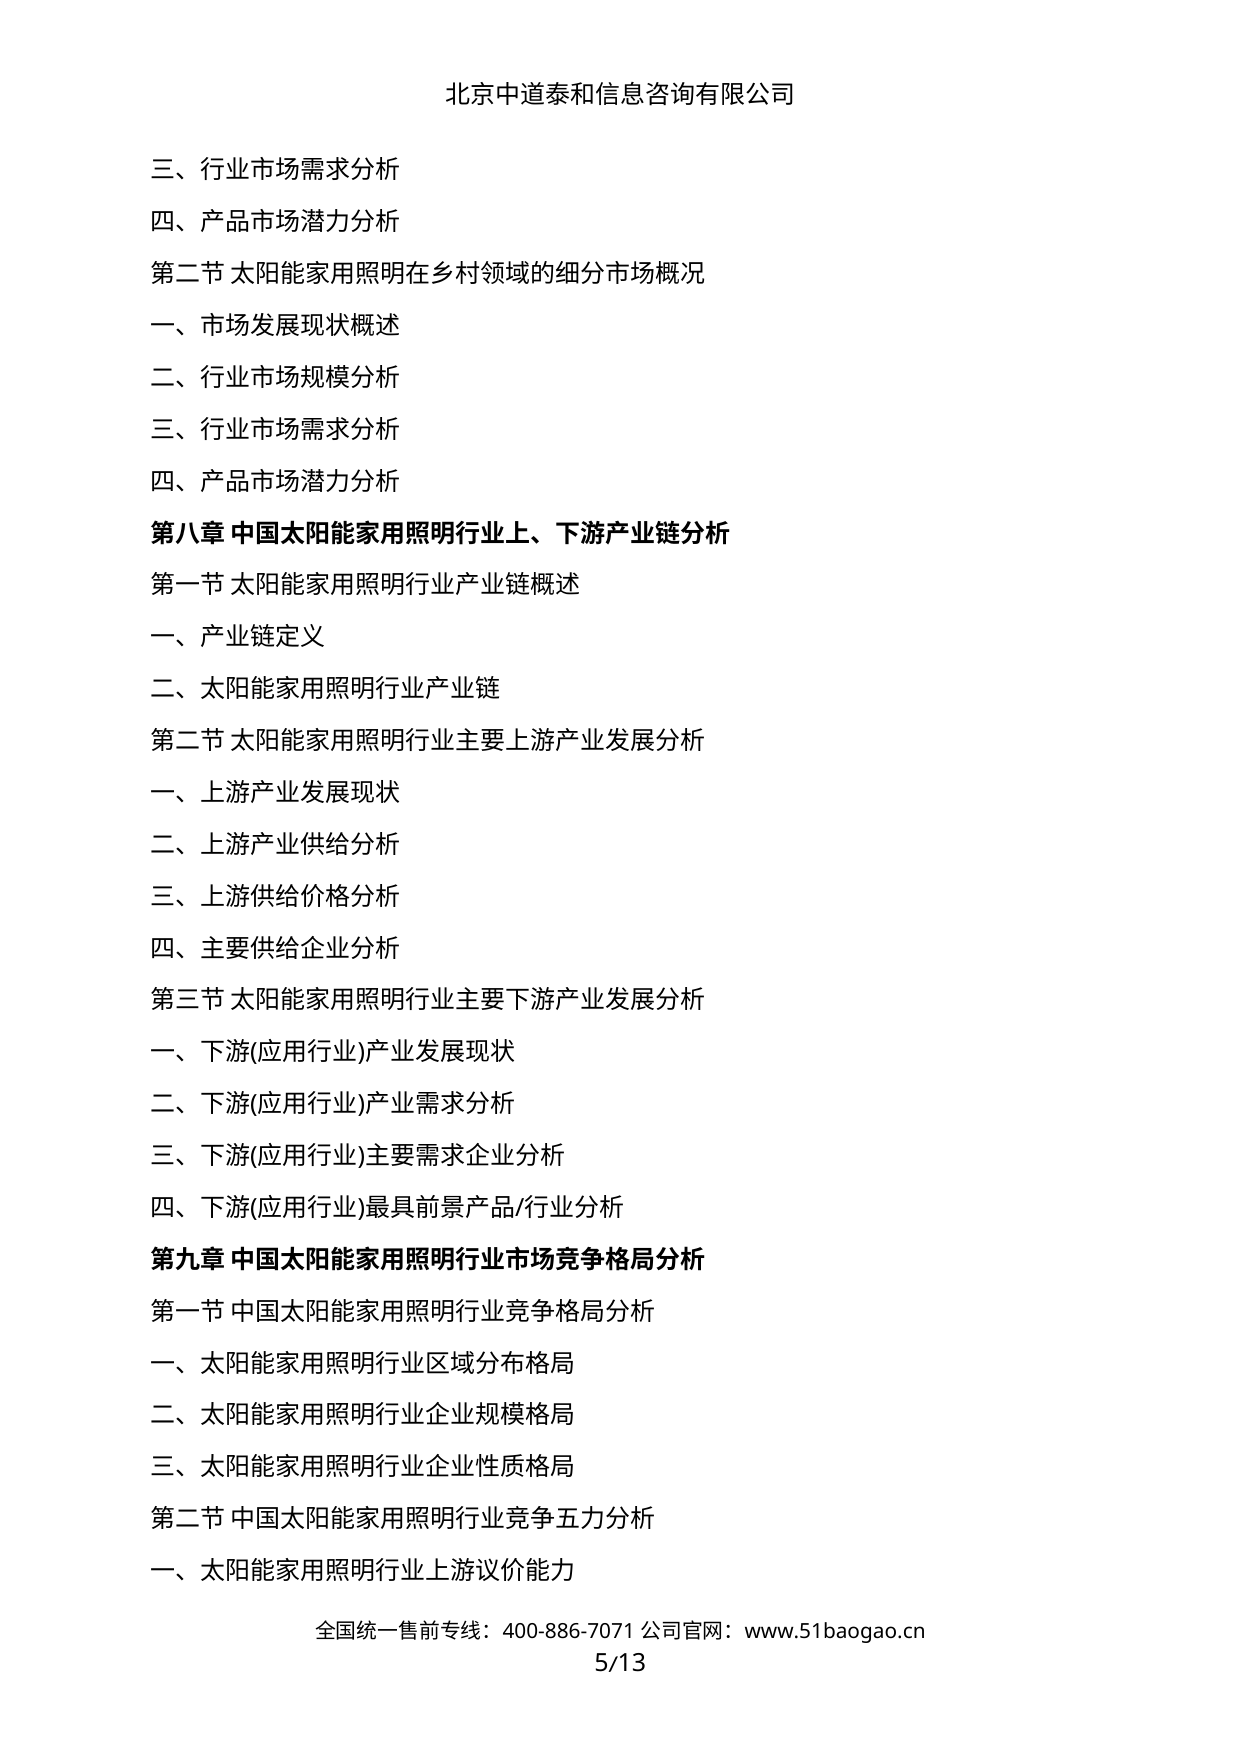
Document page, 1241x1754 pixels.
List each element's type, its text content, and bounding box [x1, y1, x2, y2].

text 二、下游(应用行业)产业需求分析 [150, 1084, 1090, 1120]
text 一、太阳能家用照明行业区域分布格局 [150, 1343, 1090, 1379]
text 四、产品市场潜力分析 [150, 202, 1090, 238]
text 二、太阳能家用照明行业产业链 [150, 669, 1090, 705]
text 二、太阳能家用照明行业企业规模格局 [150, 1395, 1090, 1431]
text 第二节 中国太阳能家用照明行业竞争五力分析 [150, 1499, 1090, 1535]
text 一、市场发展现状概述 [150, 306, 1090, 342]
text 四、下游(应用行业)最具前景产品/行业分析 [150, 1187, 1090, 1224]
text 三、上游供给价格分析 [150, 876, 1090, 912]
text 第一节 太阳能家用照明行业产业链概述 [150, 565, 1090, 601]
text 三、行业市场需求分析 [150, 150, 1090, 186]
text 第二节 太阳能家用照明行业主要上游产业发展分析 [150, 721, 1090, 757]
text 四、产品市场潜力分析 [150, 461, 1090, 497]
text 一、上游产业发展现状 [150, 772, 1090, 809]
text 第九章 中国太阳能家用照明行业市场竞争格局分析 [150, 1239, 1090, 1276]
text 三、行业市场需求分析 [150, 409, 1090, 446]
text 第三节 太阳能家用照明行业主要下游产业发展分析 [150, 980, 1090, 1016]
text 一、太阳能家用照明行业上游议价能力 [150, 1551, 1090, 1587]
text 第八章 中国太阳能家用照明行业上、下游产业链分析 [150, 513, 1090, 549]
text 四、主要供给企业分析 [150, 928, 1090, 964]
text 一、下游(应用行业)产业发展现状 [150, 1032, 1090, 1068]
text 二、上游产业供给分析 [150, 824, 1090, 861]
text 三、太阳能家用照明行业企业性质格局 [150, 1447, 1090, 1483]
text 一、产业链定义 [150, 617, 1090, 653]
text 第一节 中国太阳能家用照明行业竞争格局分析 [150, 1291, 1090, 1327]
text 第二节 太阳能家用照明在乡村领域的细分市场概况 [150, 254, 1090, 290]
text 二、行业市场规模分析 [150, 357, 1090, 394]
text 三、下游(应用行业)主要需求企业分析 [150, 1136, 1090, 1172]
